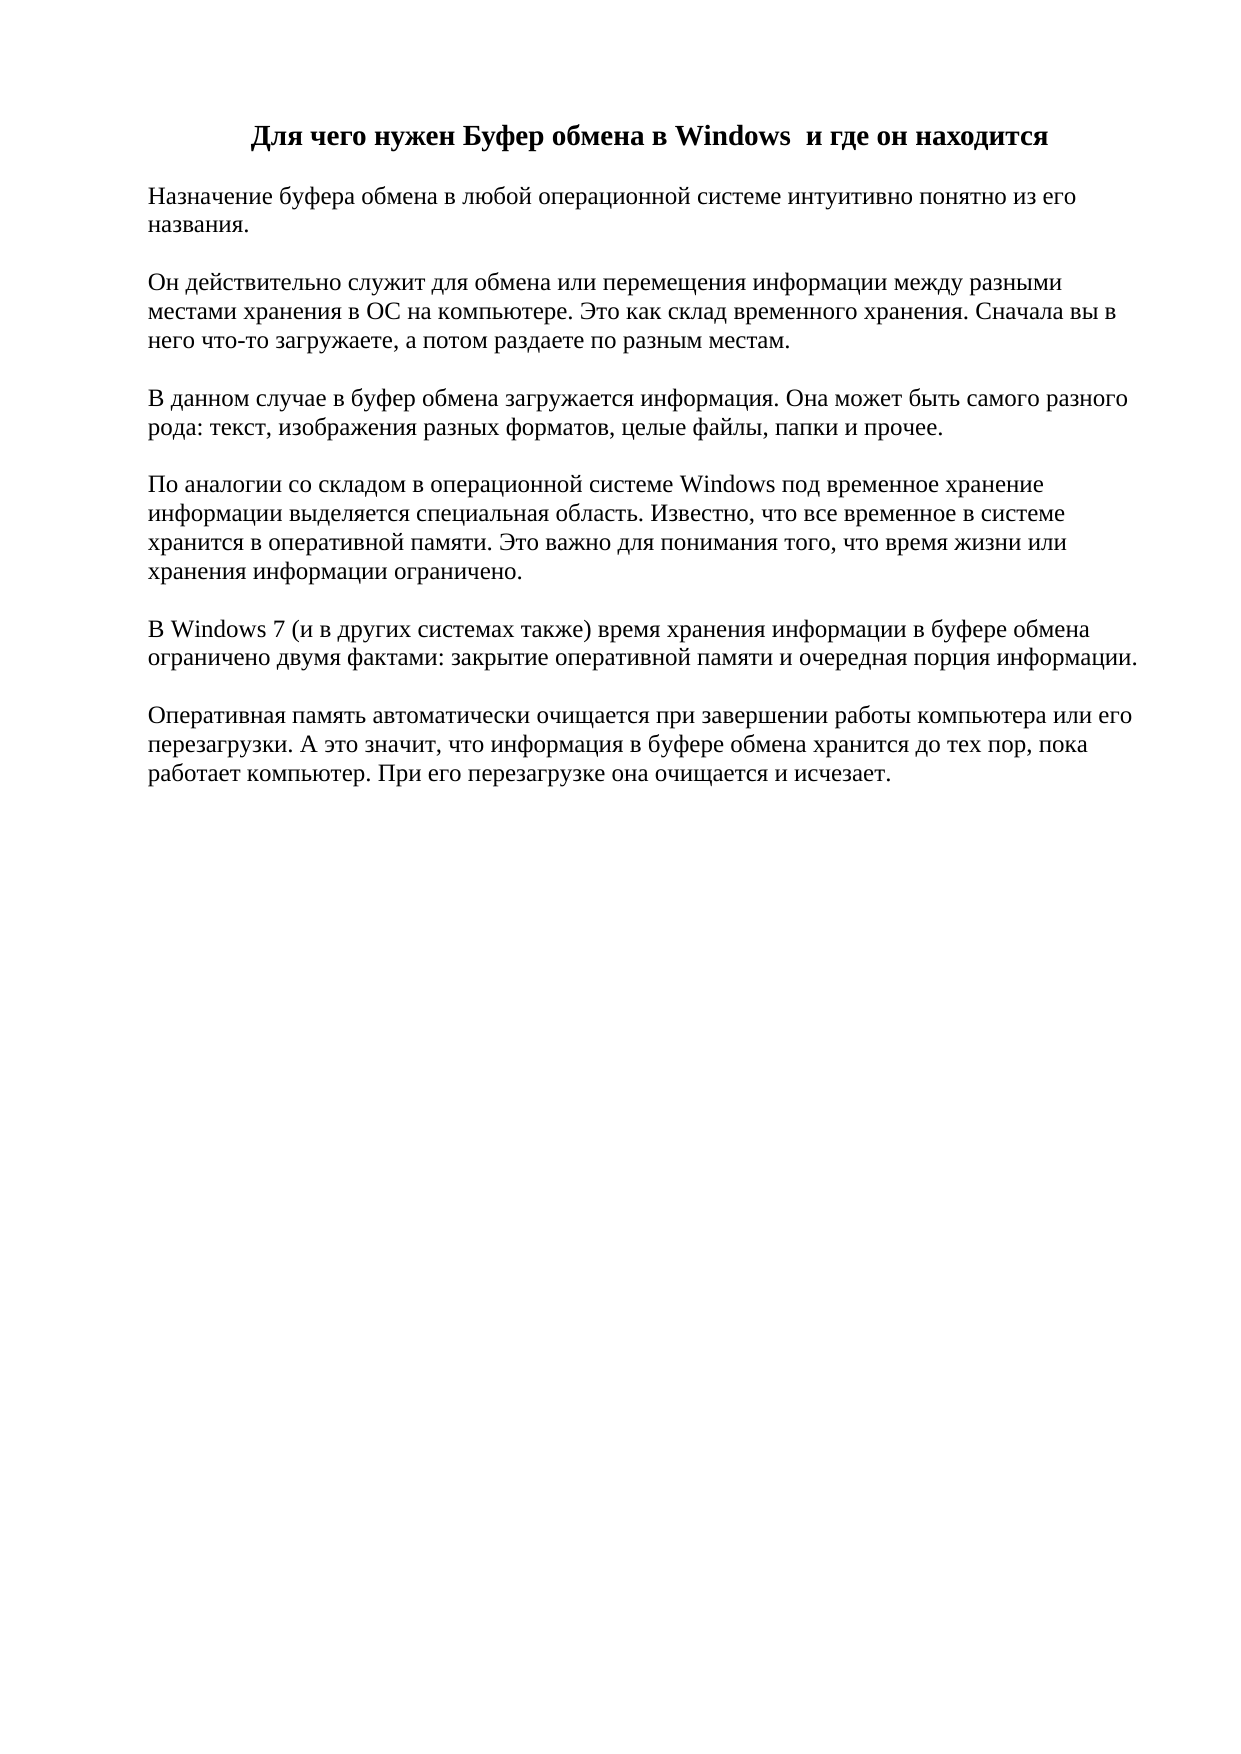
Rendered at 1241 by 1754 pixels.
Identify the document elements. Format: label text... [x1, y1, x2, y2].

text Оперативная память автоматически очищается при завершении работы компьютера или его перезагрузки. А это значит, что информация в буфере обмена хранится до тех пор, пока работает компьютер. При его перезагрузке она очищается и исчезает. [148, 700, 1152, 787]
text Для чего нужен Буфер обмена в Windows и где он находится [148, 118, 1152, 152]
text Он действительно служит для обмена или перемещения информации между разными местами хранения в ОС на компьютере. Это как склад временного хранения. Сначала вы в него что-то загружаете, а потом раздаете по разным местам. [148, 267, 1152, 354]
text Назначение буфера обмена в любой операционной системе интуитивно понятно из его названия. [148, 181, 1152, 238]
text По аналогии со складом в операционной системе Windows под временное хранение информации выделяется специальная область. Известно, что все временное в системе хранится в оперативной памяти. Это важно для понимания того, что время жизни или хранения информации ограничено. [148, 469, 1152, 584]
text В данном случае в буфер обмена загружается информация. Она может быть самого разного рода: текст, изображения разных форматов, целые файлы, папки и прочее. [148, 383, 1152, 440]
text В Windows 7 (и в других системах также) время хранения информации в буфере обмена ограничено двумя фактами: закрытие оперативной памяти и очередная порция информации. [148, 614, 1152, 671]
